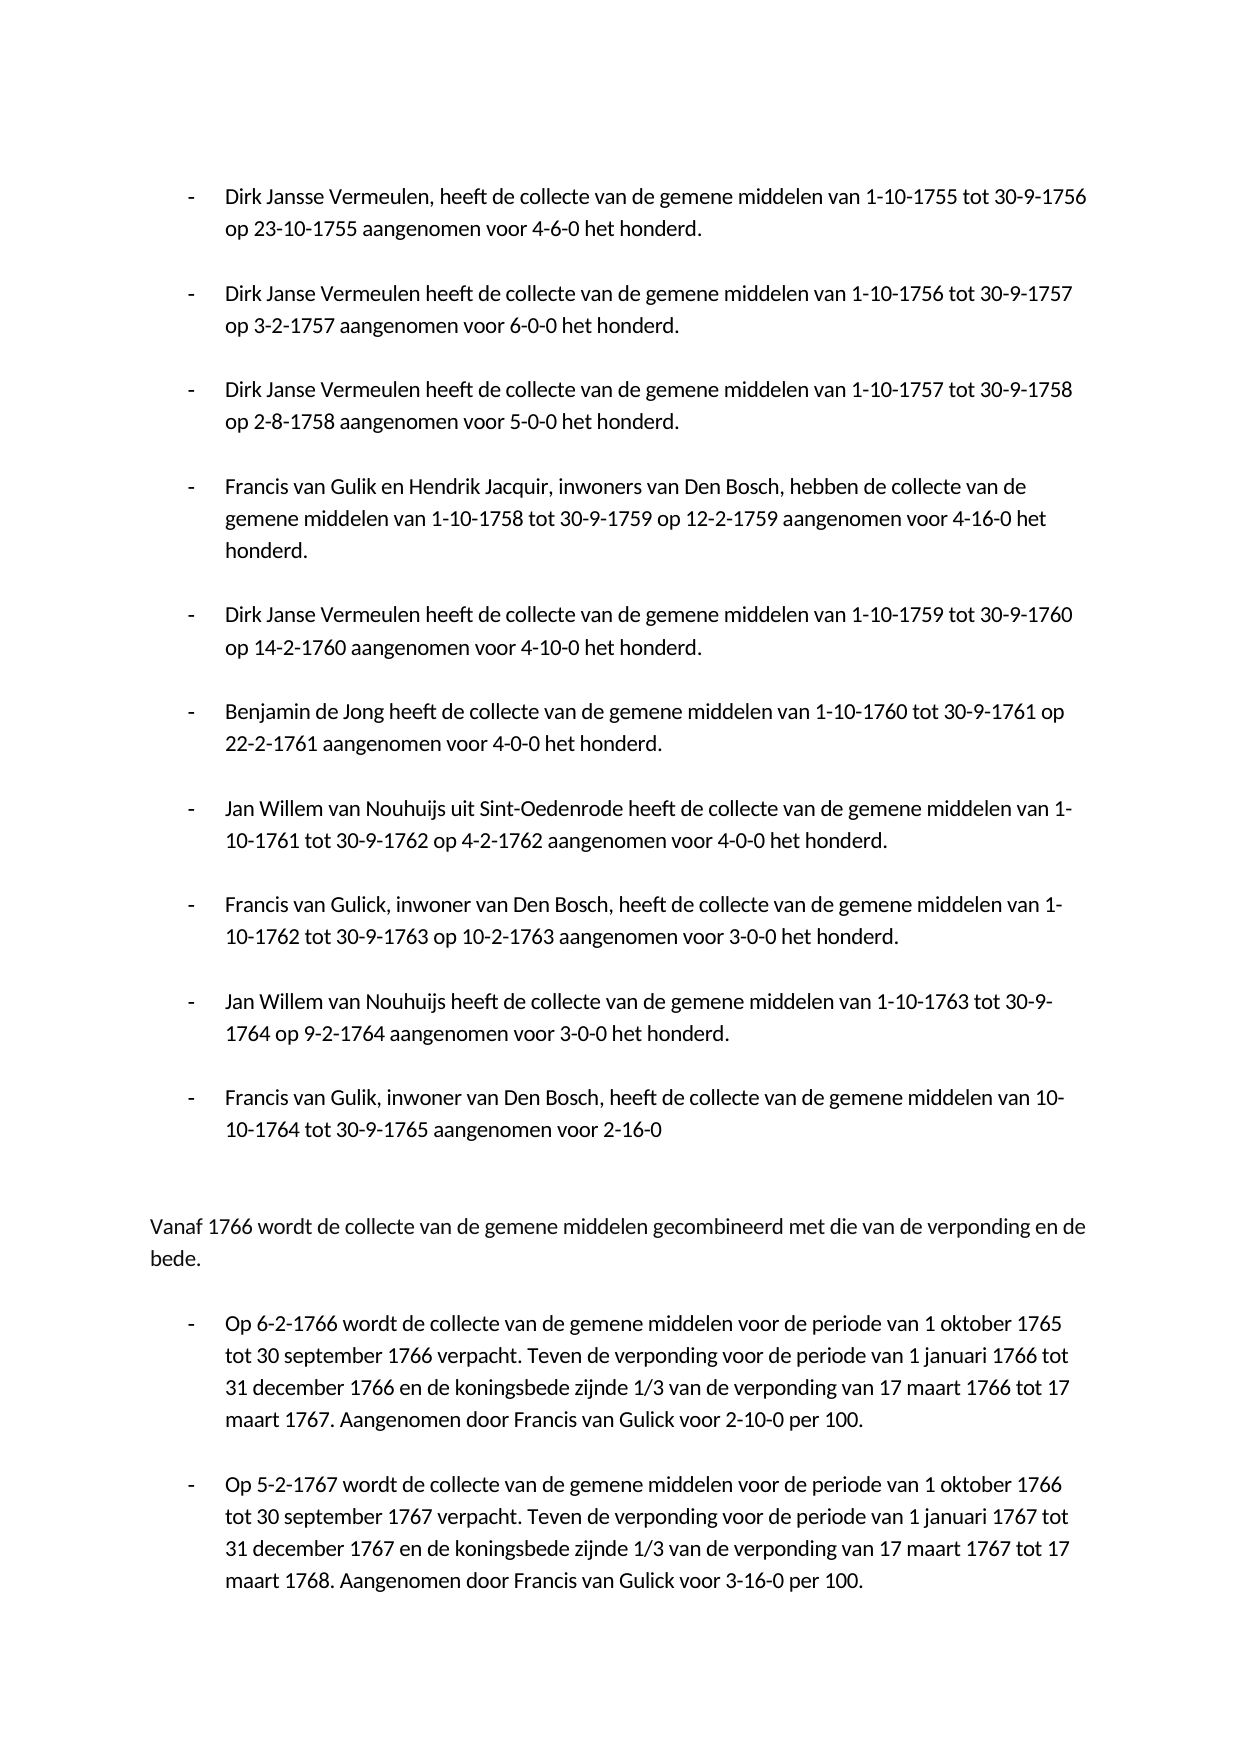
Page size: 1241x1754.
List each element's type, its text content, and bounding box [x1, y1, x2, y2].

list Dirk Janse Vermeulen heeft de collecte van de gemene middelen van 1-10-1757 tot 30-9-1758 op 2-8-1758 aangenomen voor 5-0-0 het honderd. [187, 375, 1090, 436]
list Francis van Gulik, inwoner van Den Bosch, heeft de collecte van de gemene middelen van 10-10-1764 tot 30-9-1765 aangenomen voor 2-16-0 [187, 1083, 1090, 1144]
list Op 5-2-1767 wordt de collecte van de gemene middelen voor de periode van 1 oktober 1766 tot 30 september 1767 verpacht. Teven de verponding voor de periode van 1 januari 1767 tot 31 december 1767 en de koningsbede zijnde 1/3 van de verponding van 17 maart 1767 tot 17 maart 1768. Aangenomen door Francis van Gulick voor 3-16-0 per 100. [187, 1470, 1090, 1594]
list Dirk Janse Vermeulen heeft de collecte van de gemene middelen van 1-10-1756 tot 30-9-1757 op 3-2-1757 aangenomen voor 6-0-0 het honderd. [187, 279, 1090, 339]
list Benjamin de Jong heeft de collecte van de gemene middelen van 1-10-1760 tot 30-9-1761 op 22-2-1761 aangenomen voor 4-0-0 het honderd. [187, 697, 1090, 757]
text Vanaf 1766 wordt de collecte van de gemene middelen gecombineerd met die van de verponding en de bede. [150, 1212, 1090, 1272]
list Jan Willem van Nouhuijs uit Sint-Oedenrode heeft de collecte van de gemene middelen van 1-10-1761 tot 30-9-1762 op 4-2-1762 aangenomen voor 4-0-0 het honderd. [187, 794, 1090, 854]
list Dirk Janse Vermeulen heeft de collecte van de gemene middelen van 1-10-1759 tot 30-9-1760 op 14-2-1760 aangenomen voor 4-10-0 het honderd. [187, 601, 1090, 661]
list Op 6-2-1766 wordt de collecte van de gemene middelen voor de periode van 1 oktober 1765 tot 30 september 1766 verpacht. Teven de verponding voor de periode van 1 januari 1766 tot 31 december 1766 en de koningsbede zijnde 1/3 van de verponding van 17 maart 1766 tot 17 maart 1767. Aangenomen door Francis van Gulick voor 2-10-0 per 100. [187, 1309, 1090, 1433]
list Dirk Jansse Vermeulen, heeft de collecte van de gemene middelen van 1-10-1755 tot 30-9-1756 op 23-10-1755 aangenomen voor 4-6-0 het honderd. [187, 182, 1090, 242]
list Jan Willem van Nouhuijs heeft de collecte van de gemene middelen van 1-10-1763 tot 30-9-1764 op 9-2-1764 aangenomen voor 3-0-0 het honderd. [187, 987, 1090, 1047]
list Francis van Gulick, inwoner van Den Bosch, heeft de collecte van de gemene middelen van 1-10-1762 tot 30-9-1763 op 10-2-1763 aangenomen voor 3-0-0 het honderd. [187, 890, 1090, 951]
list Francis van Gulik en Hendrik Jacquir, inwoners van Den Bosch, hebben de collecte van de gemene middelen van 1-10-1758 tot 30-9-1759 op 12-2-1759 aangenomen voor 4-16-0 het honderd. [187, 472, 1090, 564]
